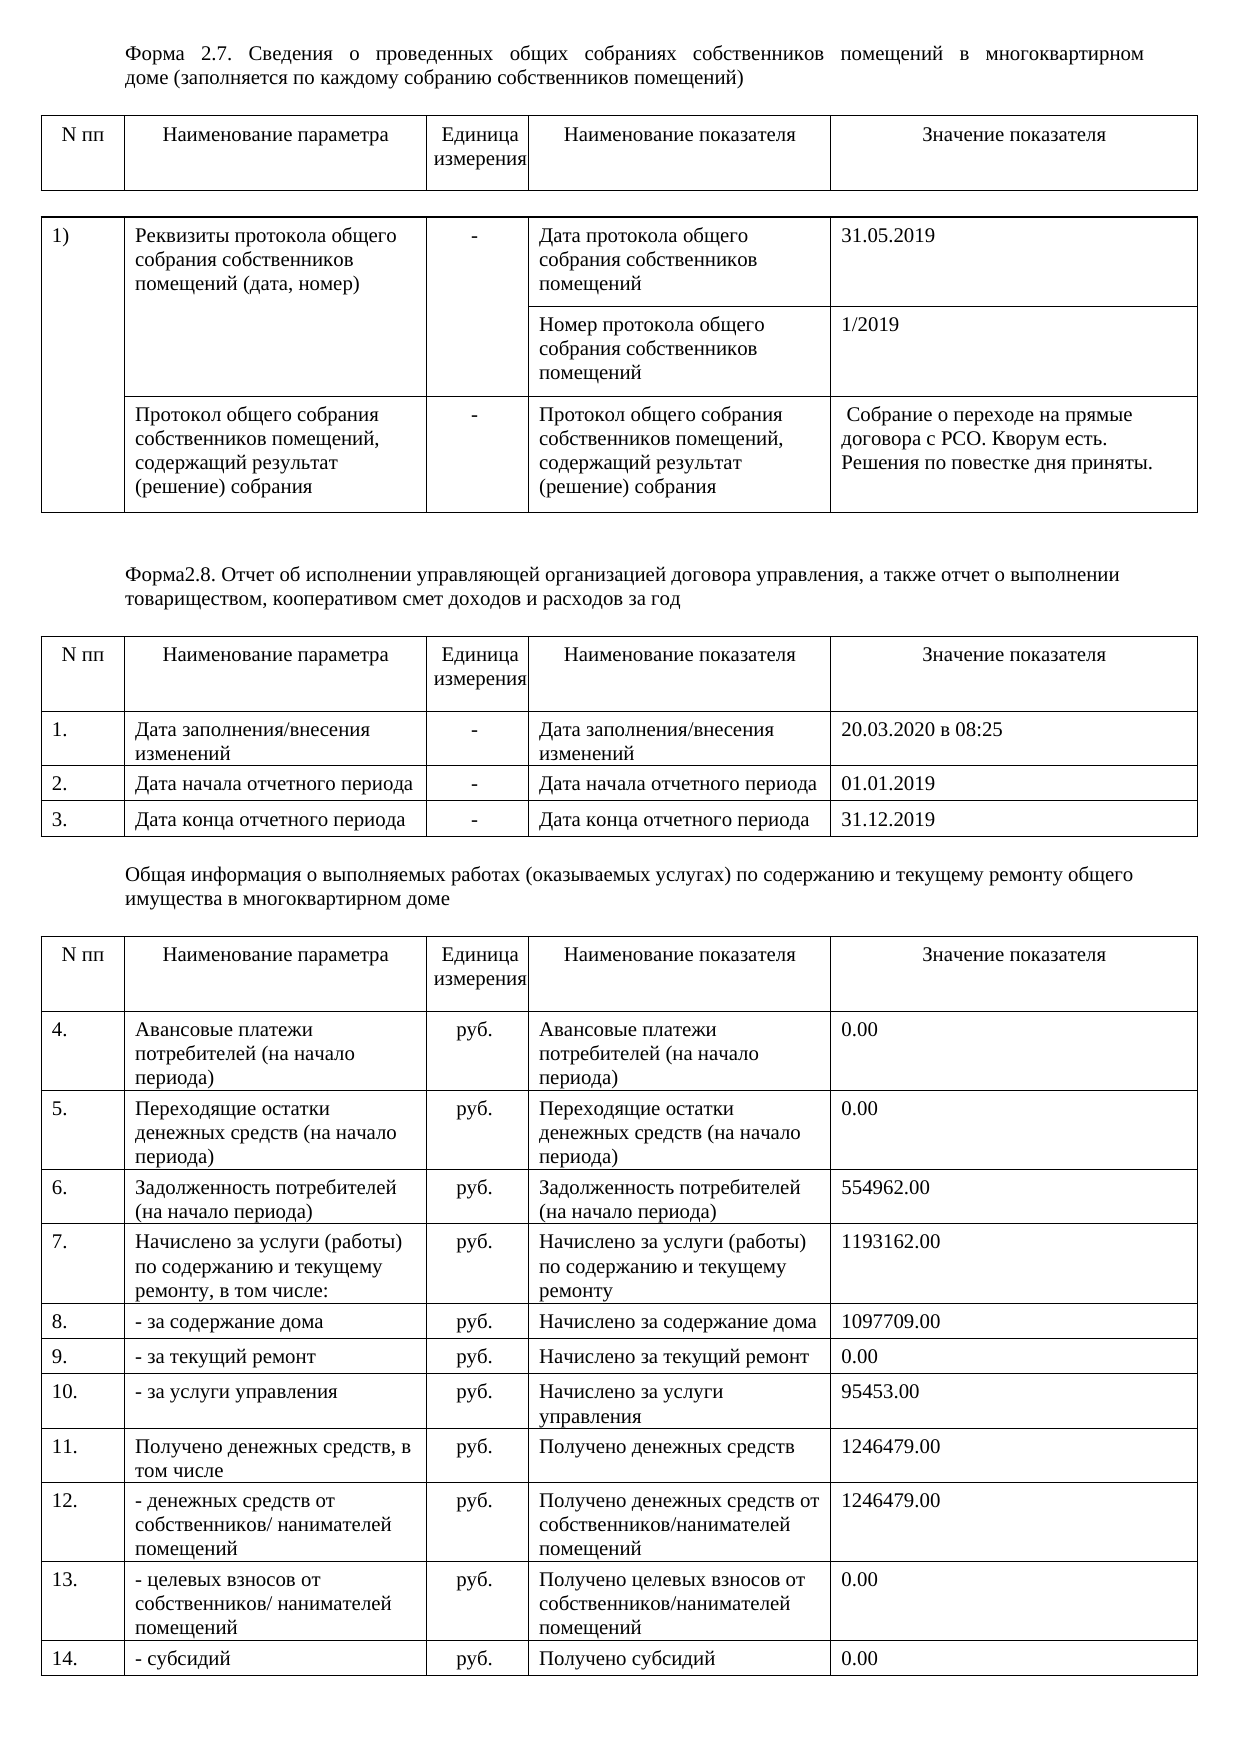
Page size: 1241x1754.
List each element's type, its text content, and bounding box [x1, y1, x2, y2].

table_header - [427, 218, 528, 396]
table_cell 01.01.2019 [831, 766, 1197, 800]
table_cell Протокол общего собрания собственников помещений, содержащий результат (решение) собрания [529, 397, 830, 512]
table_header Единица измерения [427, 937, 528, 1011]
table_cell руб. [427, 1170, 528, 1223]
table_header Реквизиты протокола общего собрания собственников помещений (дата, номер) [125, 218, 426, 396]
table_cell 0.00 [831, 1562, 1197, 1640]
table_cell Дата начала отчетного периода [529, 766, 830, 800]
table_header 31.05.2019 [831, 218, 1197, 306]
table_header N пп [42, 637, 124, 711]
table_cell 0.00 [831, 1641, 1197, 1675]
table_cell Дата конца отчетного периода [125, 801, 426, 836]
table_header Значение показателя [831, 116, 1197, 190]
table_header N пп [42, 116, 124, 190]
table_cell 5. [42, 1091, 124, 1169]
table_cell Задолженность потребителей (на начало периода) [125, 1170, 426, 1223]
table_header Наименование параметра [125, 937, 426, 1011]
table_cell руб. [427, 1429, 528, 1482]
table_cell Начислено за услуги (работы) по содержанию и текущему ремонту, в том числе: [125, 1224, 426, 1302]
table_cell - [427, 712, 528, 765]
table_cell 3. [42, 801, 124, 836]
table_cell 2. [42, 766, 124, 800]
table_cell 10. [42, 1374, 124, 1427]
table_cell - [427, 397, 528, 512]
table_cell Собрание о переходе на прямые договора с РСО. Кворум есть. Решения по повестке дня приняты. [831, 397, 1197, 512]
table_header Единица измерения [427, 116, 528, 190]
table_cell 1097709.00 [831, 1304, 1197, 1338]
table_header 1) [42, 218, 124, 512]
table_cell - [427, 766, 528, 800]
table_cell Получено денежных средств, в том числе [125, 1429, 426, 1482]
table_cell Дата конца отчетного периода [529, 801, 830, 836]
table_cell Протокол общего собрания собственников помещений, содержащий результат (решение) собрания [125, 397, 426, 512]
table_cell Дата начала отчетного периода [125, 766, 426, 800]
text Форма 2.7. Сведения о проведенных общих собраниях собственников помещений в многоквартирном доме (заполняется по каждому собранию собственников помещений) [125, 41, 1204, 89]
table_cell 0.00 [831, 1339, 1197, 1373]
table_cell - за услуги управления [125, 1374, 426, 1427]
table_cell Авансовые платежи потребителей (на начало периода) [125, 1012, 426, 1090]
table_cell руб. [427, 1304, 528, 1338]
table_cell Переходящие остатки денежных средств (на начало периода) [125, 1091, 426, 1169]
table_header Значение показателя [831, 637, 1197, 711]
table_cell - денежных средств от собственников/ нанимателей помещений [125, 1483, 426, 1561]
table_header Наименование показателя [529, 937, 830, 1011]
table_cell руб. [427, 1483, 528, 1561]
table_header Дата протокола общего собрания собственников помещений [529, 218, 830, 306]
table_cell 6. [42, 1170, 124, 1223]
table_cell 0.00 [831, 1091, 1197, 1169]
table_cell 0.00 [831, 1012, 1197, 1090]
table_cell Получено денежных средств [529, 1429, 830, 1482]
table_cell 11. [42, 1429, 124, 1482]
table_cell руб. [427, 1339, 528, 1373]
table_cell Задолженность потребителей (на начало периода) [529, 1170, 830, 1223]
table_cell Получено целевых взносов от собственников/нанимателей помещений [529, 1562, 830, 1640]
table_cell Начислено за услуги управления [529, 1374, 830, 1427]
table_cell 95453.00 [831, 1374, 1197, 1427]
table_header Наименование показателя [529, 637, 830, 711]
table_header N пп [42, 937, 124, 1011]
table_header Значение показателя [831, 937, 1197, 1011]
table_cell 31.12.2019 [831, 801, 1197, 836]
table_cell - за текущий ремонт [125, 1339, 426, 1373]
text Общая информация о выполняемых работах (оказываемых услугах) по содержанию и текущему ремонту общего имущества в многоквартирном доме [125, 862, 1204, 910]
table_cell Переходящие остатки денежных средств (на начало периода) [529, 1091, 830, 1169]
table_cell 1193162.00 [831, 1224, 1197, 1302]
table_cell 4. [42, 1012, 124, 1090]
table_cell Начислено за текущий ремонт [529, 1339, 830, 1373]
table_cell Дата заполнения/внесения изменений [529, 712, 830, 765]
table_cell руб. [427, 1012, 528, 1090]
table_cell - субсидий [125, 1641, 426, 1675]
table_cell 1. [42, 712, 124, 765]
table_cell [529, 307, 830, 396]
table_header Наименование параметра [125, 637, 426, 711]
table_cell Получено денежных средств от собственников/нанимателей помещений [529, 1483, 830, 1561]
table_cell руб. [427, 1562, 528, 1640]
table_cell - [427, 801, 528, 836]
table_cell руб. [427, 1224, 528, 1302]
table_cell 1/2019 [831, 307, 1197, 396]
table_cell Получено субсидий [529, 1641, 830, 1675]
table_cell Начислено за содержание дома [529, 1304, 830, 1338]
table_cell 12. [42, 1483, 124, 1561]
table_cell Начислено за услуги (работы) по содержанию и текущему ремонту [529, 1224, 830, 1302]
table_cell руб. [427, 1091, 528, 1169]
text Форма2.8. Отчет об исполнении управляющей организацией договора управления, а также отчет о выполнении товариществом, кооперативом смет доходов и расходов за год [125, 561, 1204, 609]
table_cell руб. [427, 1374, 528, 1427]
table_cell - за содержание дома [125, 1304, 426, 1338]
table_cell 20.03.2020 в 08:25 [831, 712, 1197, 765]
table_cell 13. [42, 1562, 124, 1640]
table_cell 7. [42, 1224, 124, 1302]
table_header Наименование показателя [529, 116, 830, 190]
table_cell 9. [42, 1339, 124, 1373]
table_cell 1246479.00 [831, 1483, 1197, 1561]
table_cell 1246479.00 [831, 1429, 1197, 1482]
table_header Наименование параметра [125, 116, 426, 190]
table_cell Авансовые платежи потребителей (на начало периода) [529, 1012, 830, 1090]
table_cell 14. [42, 1641, 124, 1675]
table_cell 554962.00 [831, 1170, 1197, 1223]
table_cell руб. [427, 1641, 528, 1675]
table_cell - целевых взносов от собственников/ нанимателей помещений [125, 1562, 426, 1640]
table_cell Дата заполнения/внесения изменений [125, 712, 426, 765]
table_header Единица измерения [427, 637, 528, 711]
table_cell 8. [42, 1304, 124, 1338]
